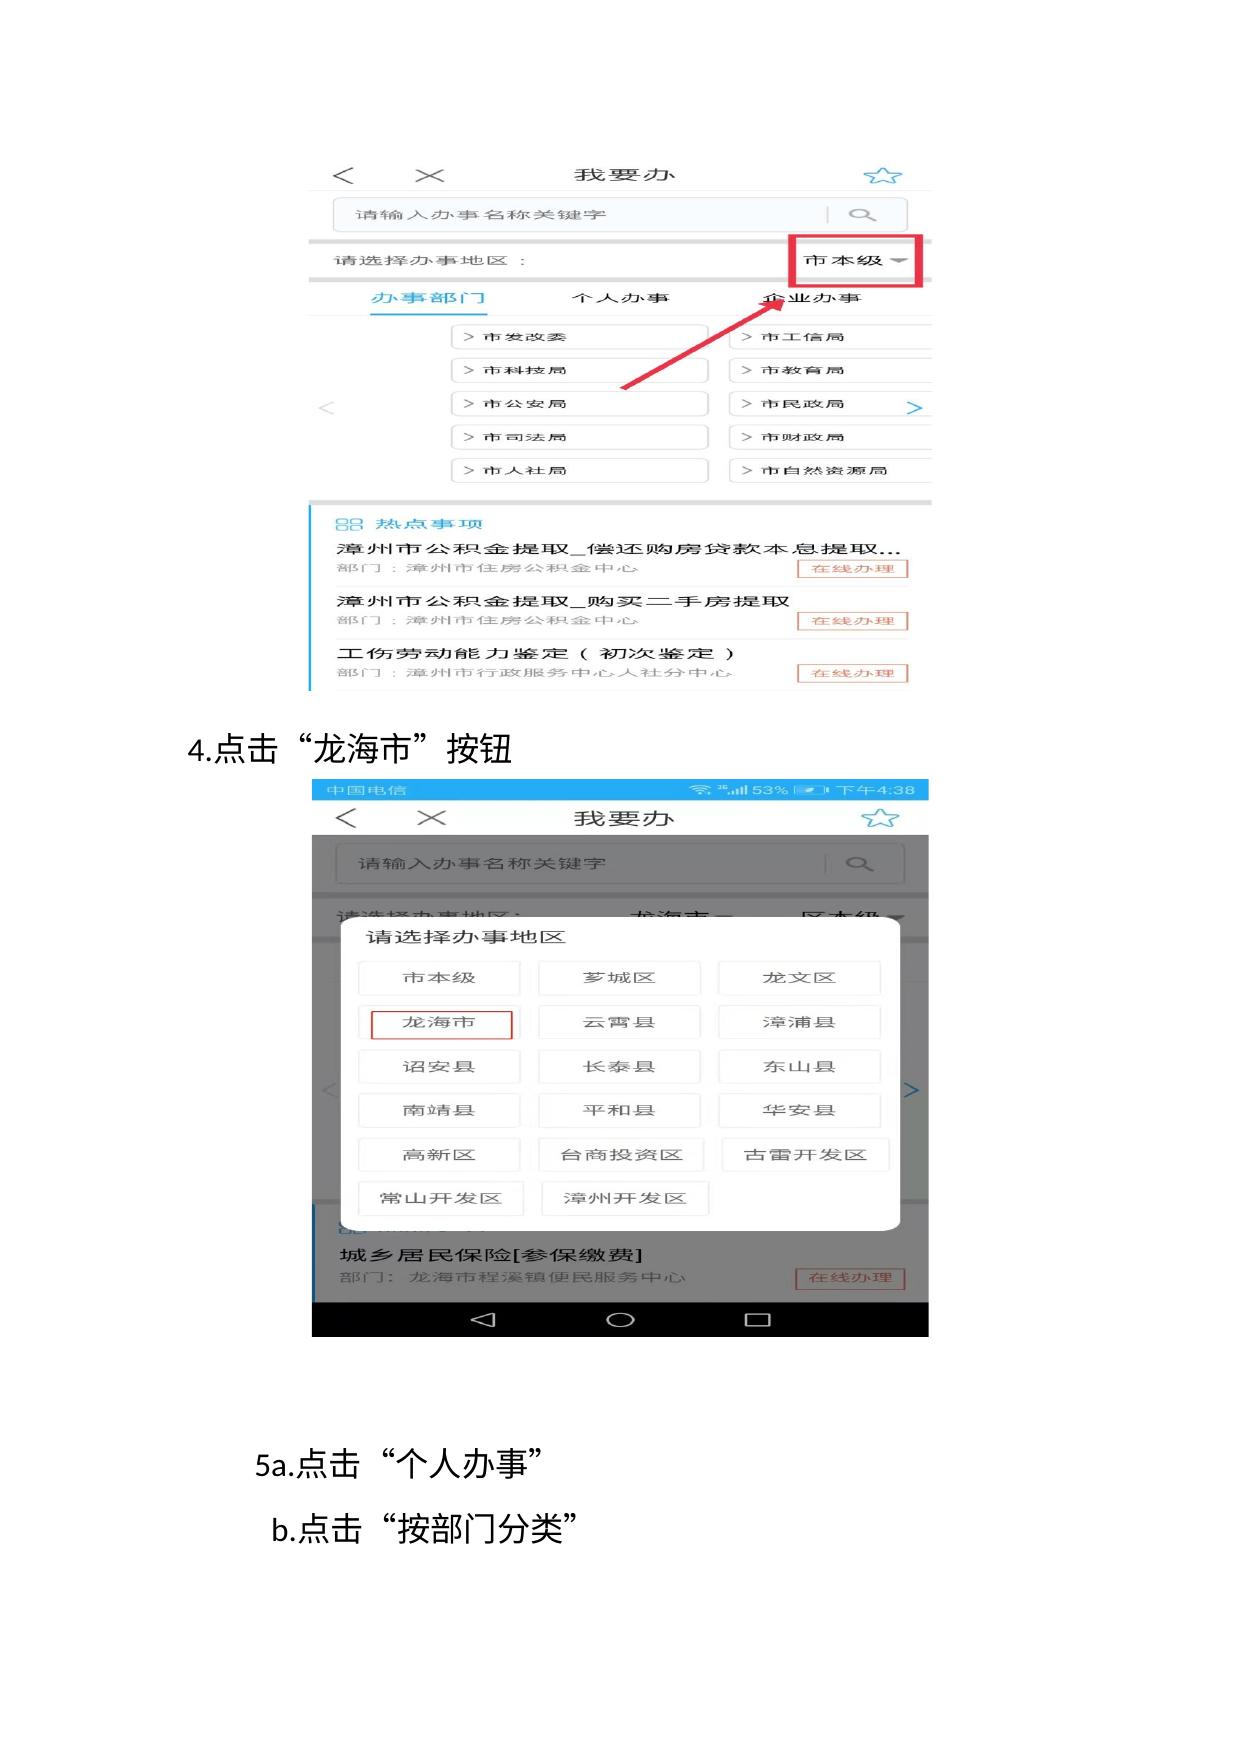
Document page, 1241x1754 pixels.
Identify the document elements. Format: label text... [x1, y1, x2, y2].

picture [308, 162, 932, 691]
text 4.点击“龙海市”按钮 [187, 714, 1053, 779]
text 5a.点击“个人办事” [254, 1429, 1053, 1494]
picture [311, 779, 929, 1337]
text b.点击“按部门分类” [187, 1494, 1053, 1559]
